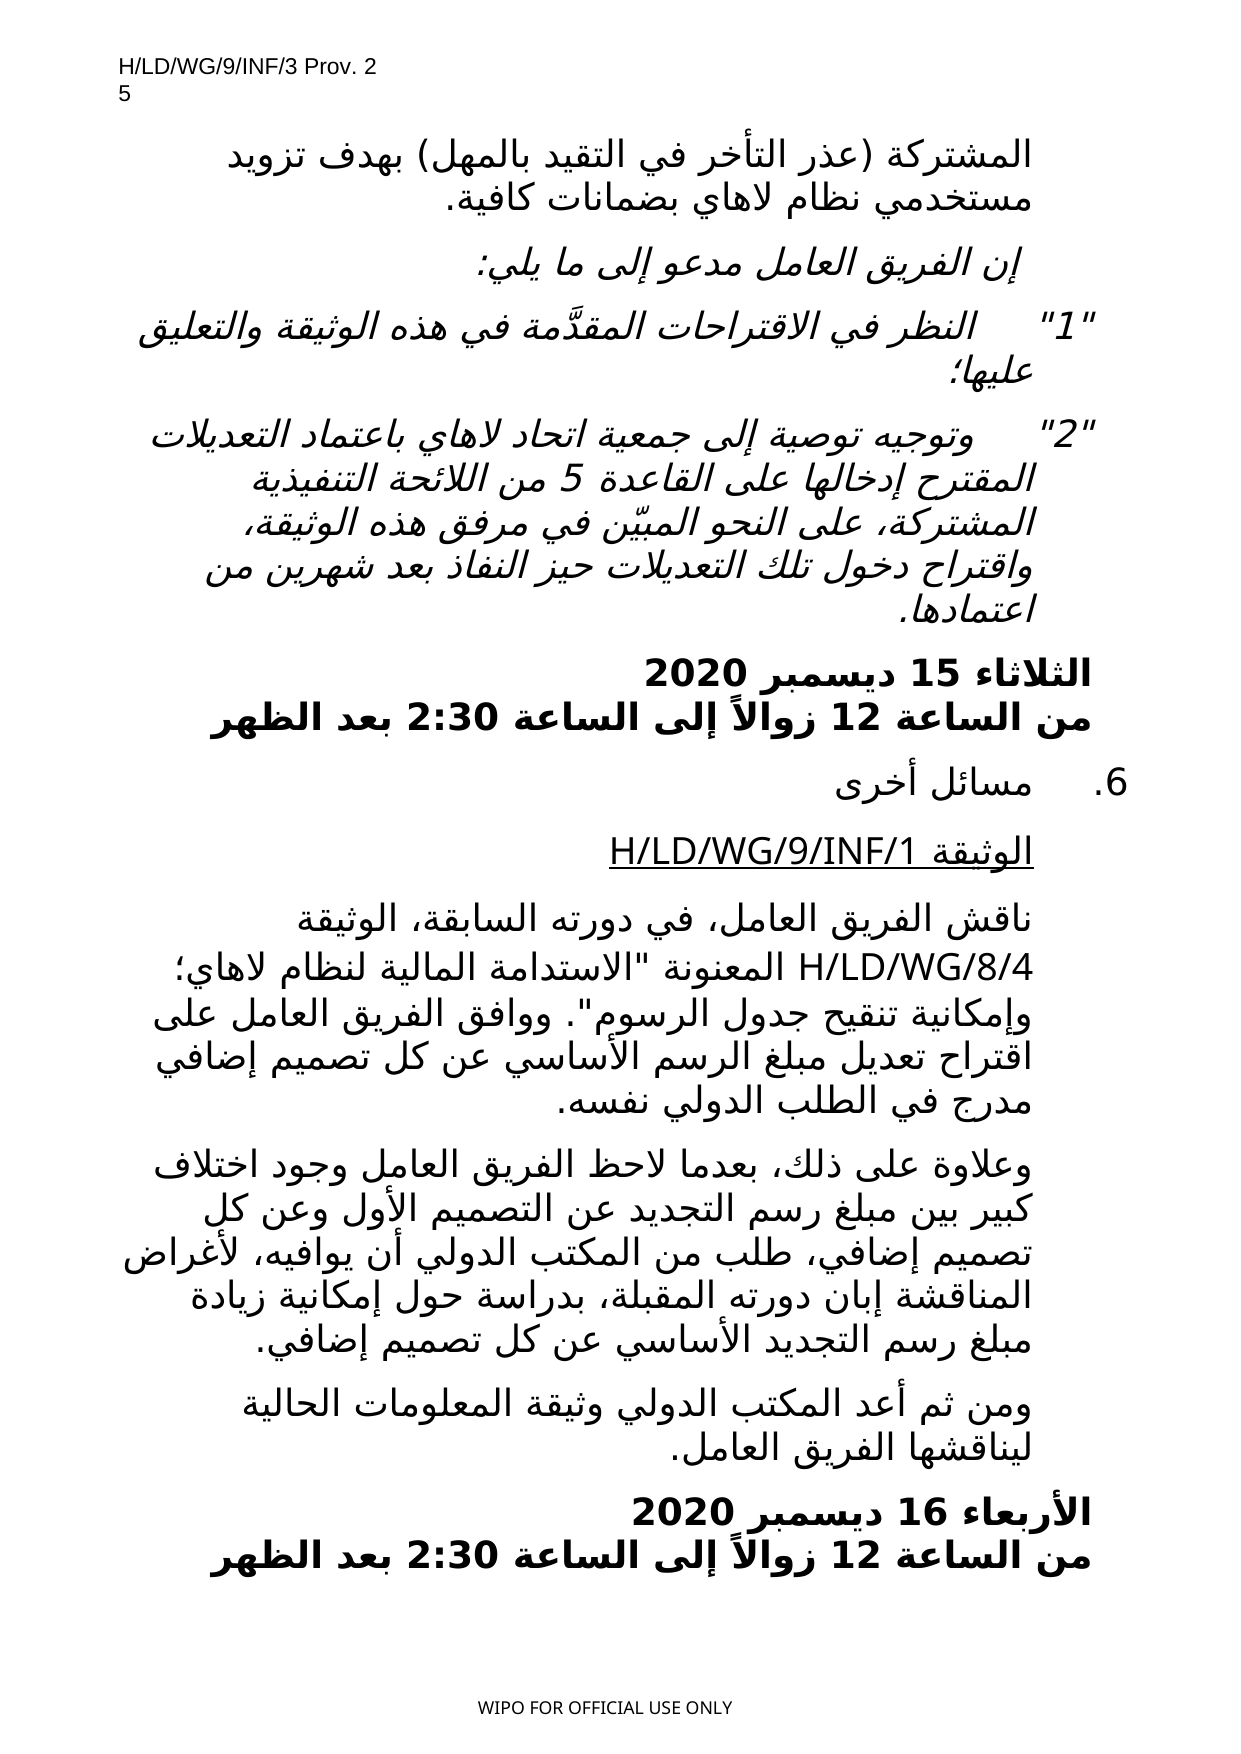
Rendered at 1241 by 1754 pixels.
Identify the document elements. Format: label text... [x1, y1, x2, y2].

list النظر في الاقتراحات المقدَّمة في هذه الوثيقة والتعليق عليها؛ [118, 305, 1033, 392]
list ناقش الفريق العامل، في دورته السابقة، الوثيقة H/LD/WG/8/4 المعنونة "الاستدامة المالية لنظام لاهاي؛ وإمكانية تنقيح جدول الرسوم". ووافق الفريق العامل على اقتراح تعديل مبلغ الرسم الأساسي عن كل تصميم إضافي مدرج في الطلب الدولي نفسه. [118, 896, 1033, 1122]
text مسائل أخرى [118, 760, 1092, 804]
list الثلاثاء 15 ديسمبر 2020 [118, 652, 1093, 696]
list الوثيقة H/LD/WG/9/INF/1 [118, 824, 1033, 876]
list الأربعاء 16 ديسمبر 2020 [118, 1490, 1093, 1534]
list إن الفريق العامل مدعو إلى ما يلي: [118, 240, 1019, 284]
list وتوجيه توصية إلى جمعية اتحاد لاهاي باعتماد التعديلات المقترح إدخالها على القاعدة 5 من اللائحة التنفيذية المشتركة، على النحو المبيّن في مرفق هذه الوثيقة، واقتراح دخول تلك التعديلات حيز النفاذ بعد شهرين من اعتمادها. [118, 413, 1033, 631]
list ومن ثم أعد المكتب الدولي وثيقة المعلومات الحالية ليناقشها الفريق العامل. [118, 1382, 1033, 1469]
list وعلاوة على ذلك، بعدما لاحظ الفريق العامل وجود اختلاف كبير بين مبلغ رسم التجديد عن التصميم الأول وعن كل تصميم إضافي، طلب من المكتب الدولي أن يوافيه، لأغراض المناقشة إبان دورته المقبلة، بدراسة حول إمكانية زيادة مبلغ رسم التجديد الأساسي عن كل تصميم إضافي. [118, 1143, 1033, 1361]
list من الساعة 12 زوالاً إلى الساعة 2:30 بعد الظهر [118, 696, 1093, 739]
list في أعقاب جائحة كوفيد-19 واعتماد جمعية اتحاد لاهاي مؤخرًا تعديلات على اللائحة التنفيذية المشتركة والتي ستشترط من مستخدمي نظام لاهاي الإشارة إلى عنوان بريدهم الإلكتروني لتلقي التبليغات من المكتب الدولي، تقترح هذه الوثيقة تعديل القاعدة 5 من اللائحة التنفيذية المشتركة (عذر التأخر في التقيد بالمهل) بهدف تزويد مستخدمي نظام لاهاي بضمانات كافية. [118, 132, 1033, 219]
list من الساعة 12 زوالاً إلى الساعة 2:30 بعد الظهر [118, 1534, 1093, 1577]
